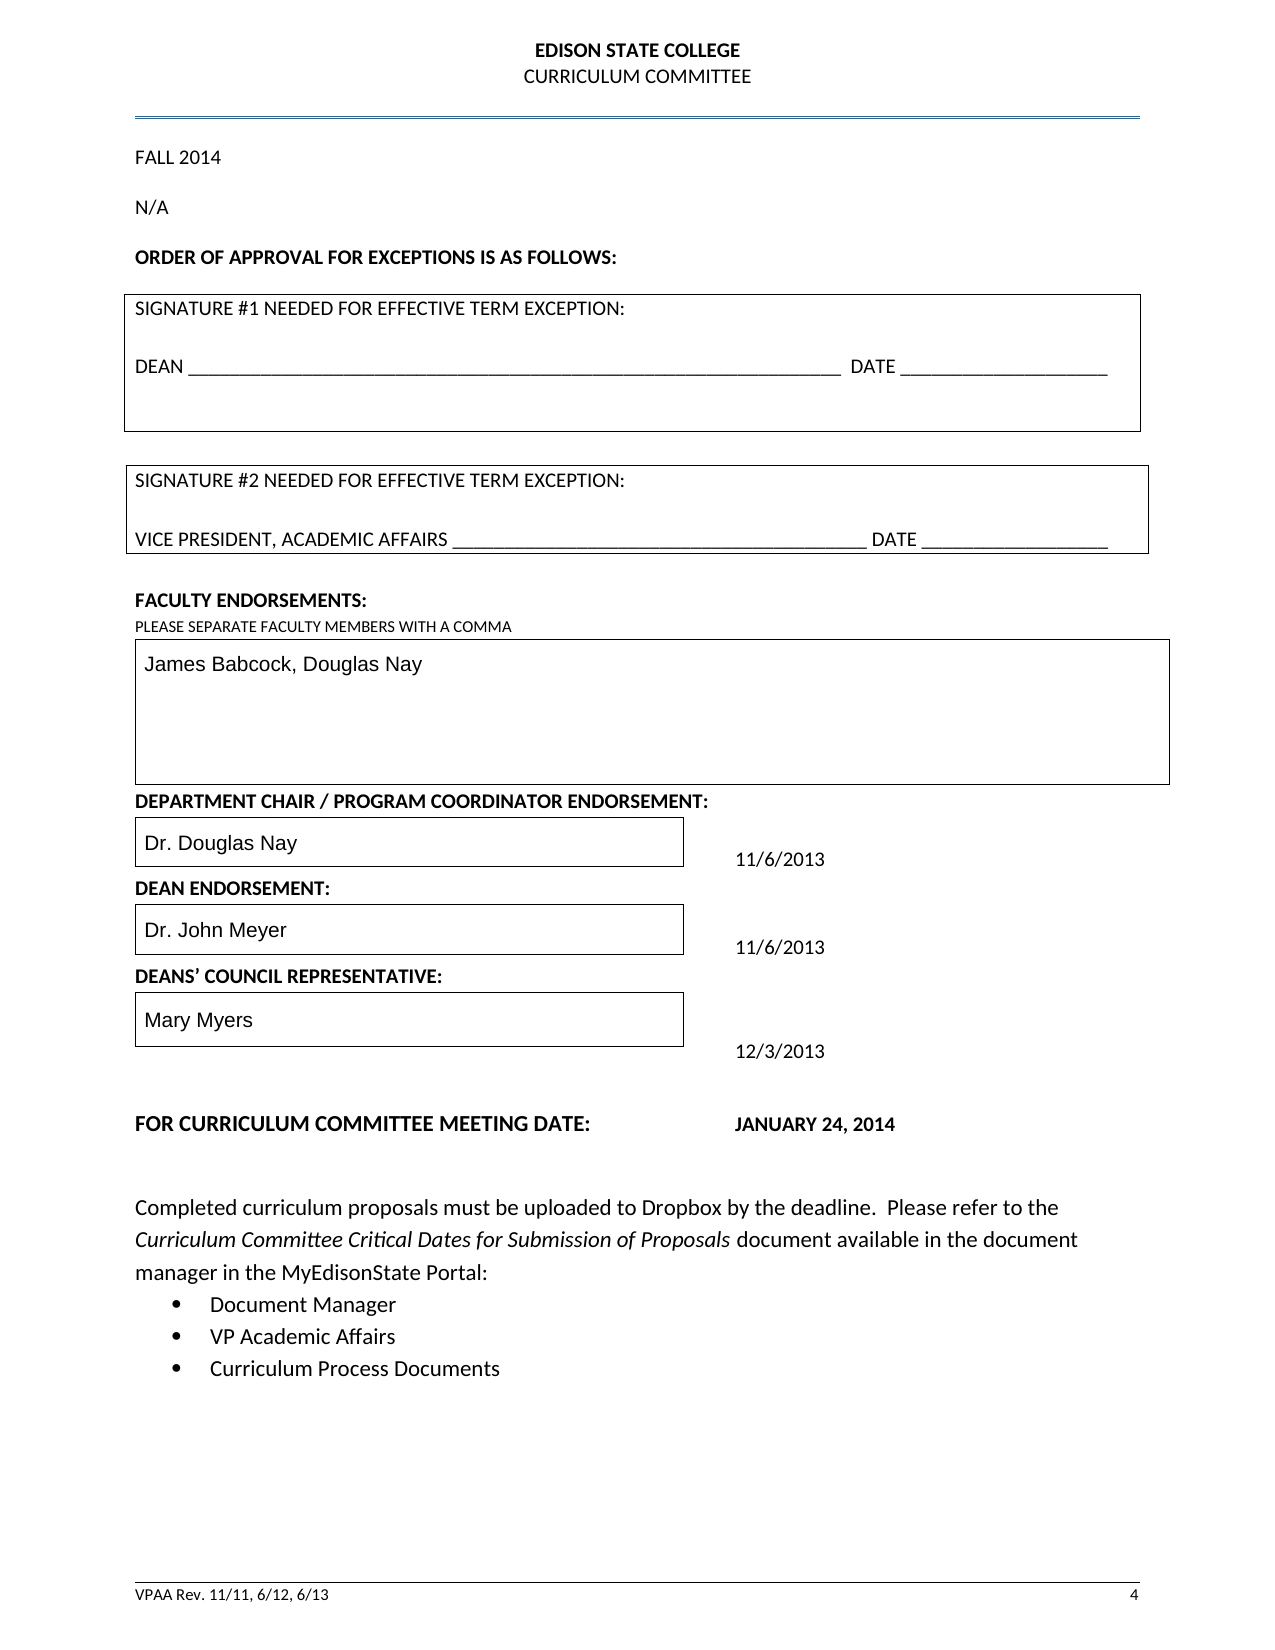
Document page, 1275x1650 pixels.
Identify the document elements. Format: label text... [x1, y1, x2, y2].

text dean _______________________________________________________________ dATE ____________________ [125, 352, 1140, 402]
list Curriculum Process Documents [172, 1354, 1140, 1382]
text oRDER OF APPROVAL FOR EXCEPTIONS IS AS FOLLOWS: [135, 244, 1140, 269]
list Document Manager [172, 1290, 1140, 1318]
text Completed curriculum proposals must be uploaded to Dropbox by the deadline. Please refer to the Curriculum Committee Critical Dates for Submission of Proposals document available in the document manager in the MyEdisonState Portal: [135, 1193, 1140, 1286]
text VICE PRESIDENT, ACADEMIC AFFAIRS ________________________________________ dATE __________________ [127, 523, 1148, 553]
text DEANS’ COUNCIL Representative: [135, 963, 1140, 989]
list VP Academic Affairs [172, 1322, 1140, 1350]
text DEAN ENDORSEMENT: [135, 875, 1140, 900]
text FACULTY ENDORSEMENTS: PLEASE SEPARATE FACULTY MEMBERS WITH A COMMA [135, 587, 1140, 636]
text DEPARTMENT CHAIR / PROGRAM COORDINATOR ENDORSEMENT: [135, 788, 1140, 814]
text SIGNATURE #1 NEEDED FOR EFFECTIVE TERM EXCEPTION: [125, 295, 1140, 320]
text SIGNATURE #2 NEEDED FOR EFFECTIVE TERM EXCEPTION: [127, 466, 1148, 493]
text FOR CURRICULUM COMMITTEE MEETING DATE: [135, 1109, 1140, 1137]
